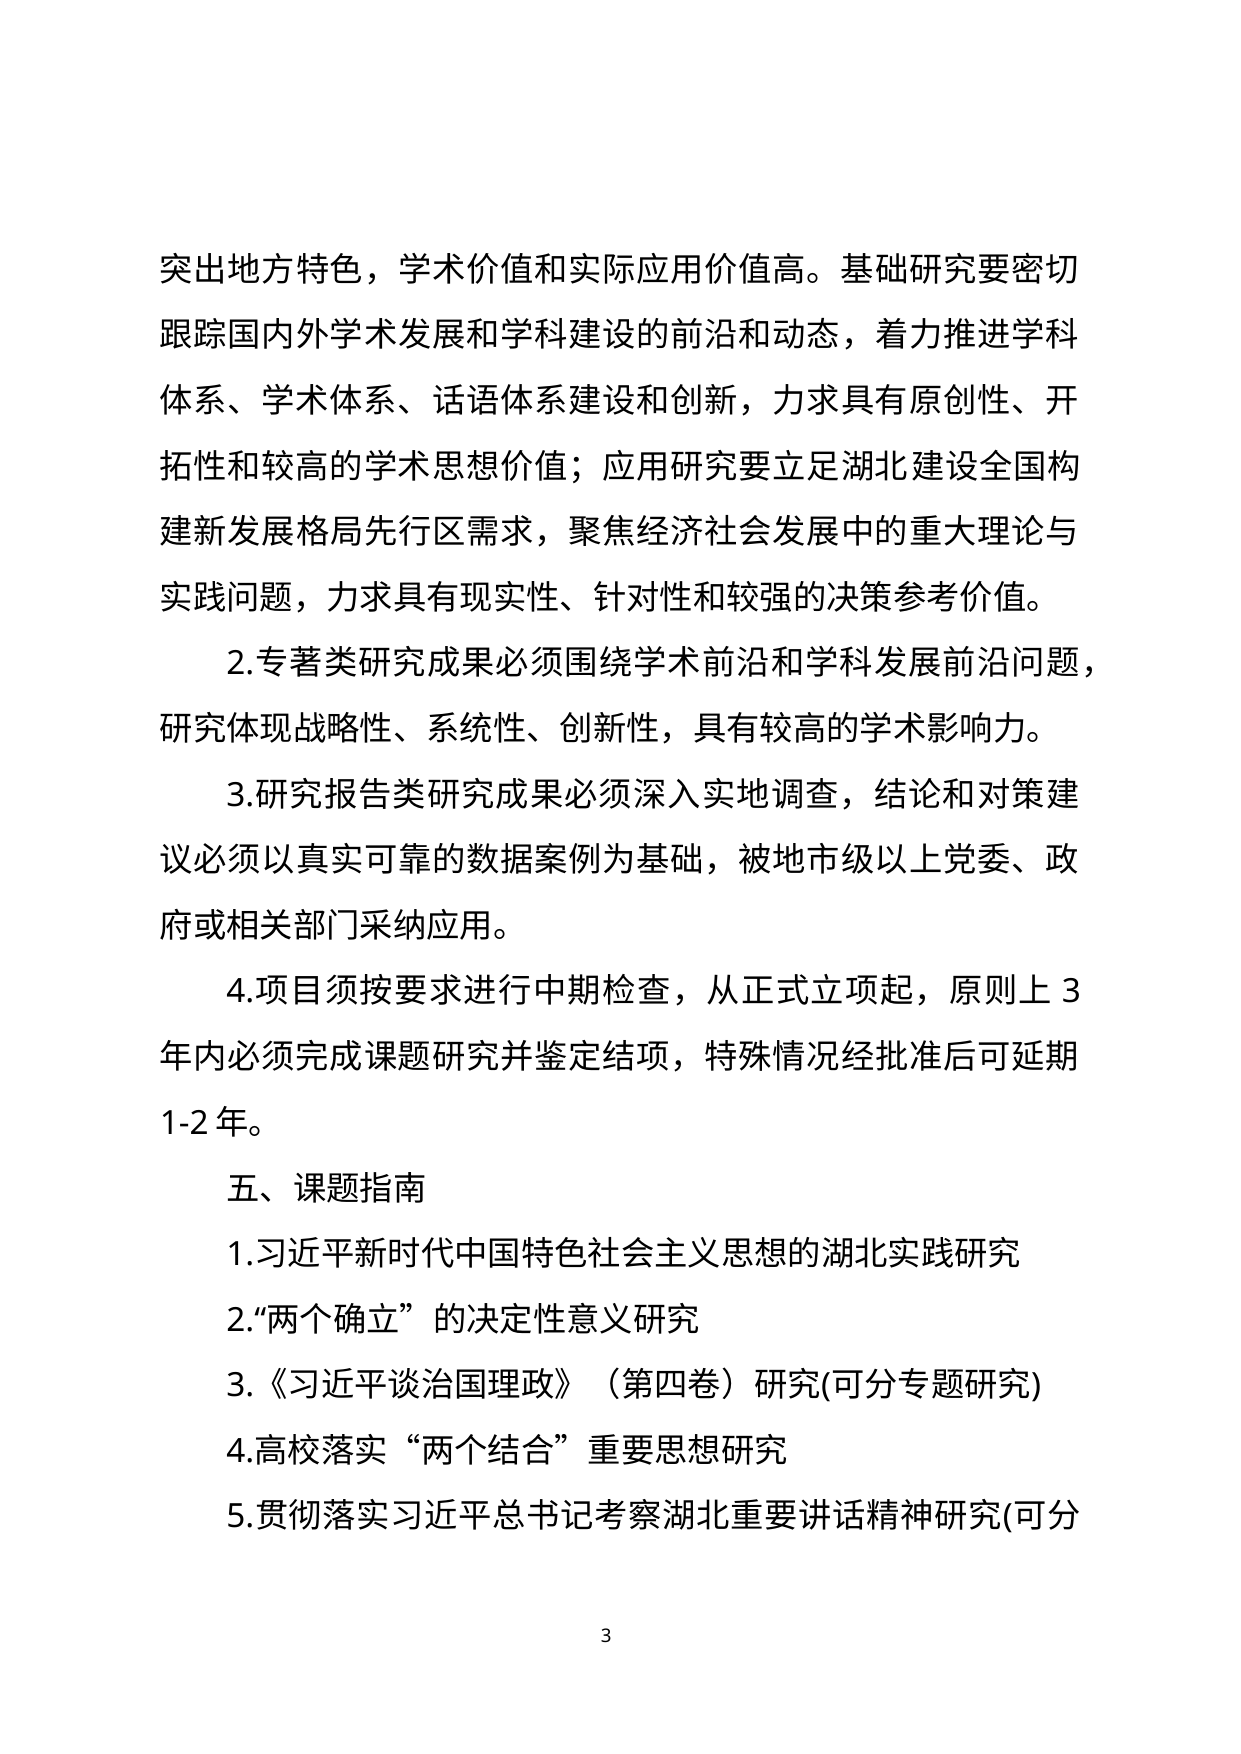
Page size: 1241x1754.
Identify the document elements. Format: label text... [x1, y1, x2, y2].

text 五、课题指南 [159, 1153, 1081, 1218]
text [159, 234, 1081, 628]
text 3.《习近平谈治国理政》（第四卷）研究(可分专题研究) [159, 1349, 1081, 1415]
text 4.项目须按要求进行中期检查，从正式立项起，原则上3年内必须完成课题研究并鉴定结项，特殊情况经批准后可延期1-2年。 [159, 956, 1081, 1153]
text 3.研究报告类研究成果必须深入实地调查，结论和对策建议必须以真实可靠的数据案例为基础，被地市级以上党委、政府或相关部门采纳应用。 [159, 759, 1081, 956]
text 1.习近平新时代中国特色社会主义思想的湖北实践研究 [159, 1218, 1081, 1284]
text 2.专著类研究成果必须围绕学术前沿和学科发展前沿问题，研究体现战略性、系统性、创新性，具有较高的学术影响力。 [159, 628, 1081, 759]
text 2.“两个确立”的决定性意义研究 [159, 1284, 1081, 1349]
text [159, 1481, 1081, 1546]
text 4.高校落实“两个结合”重要思想研究 [159, 1415, 1081, 1481]
